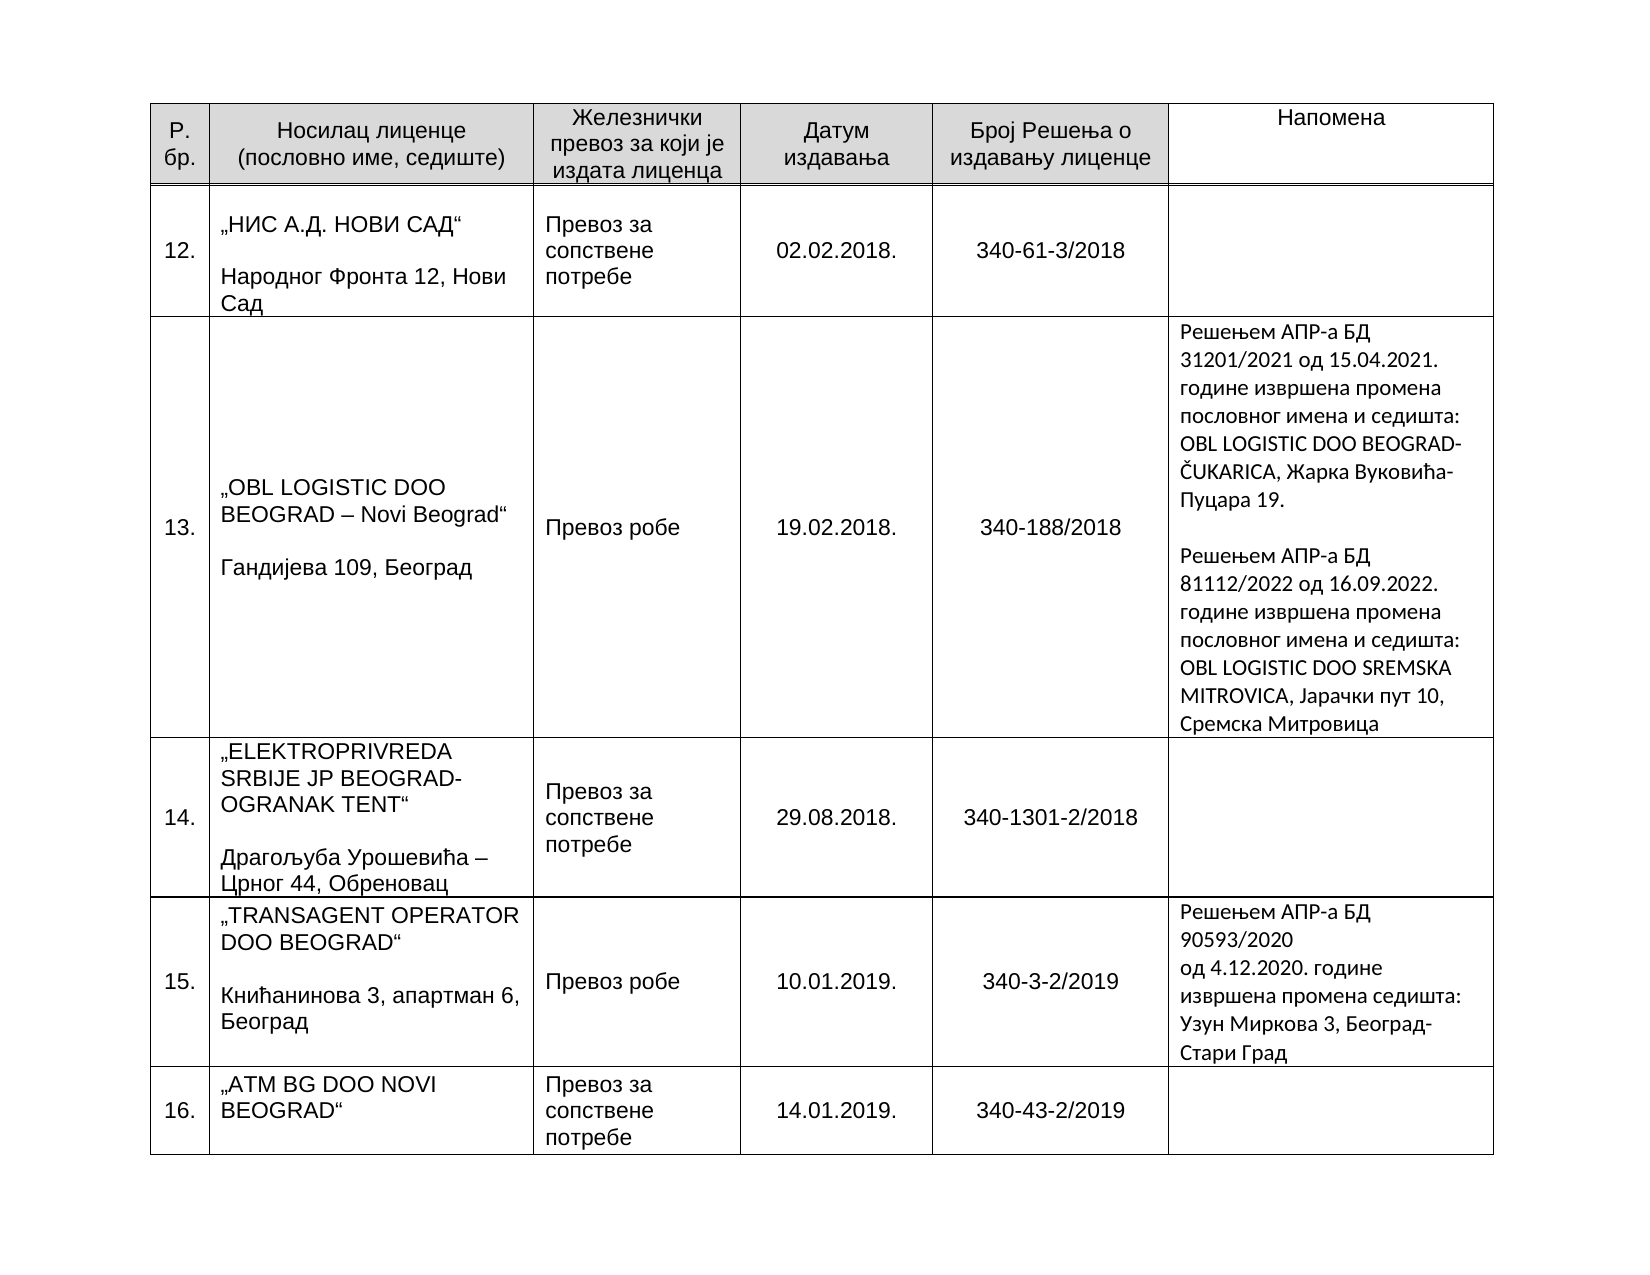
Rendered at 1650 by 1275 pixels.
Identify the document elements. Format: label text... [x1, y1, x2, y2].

table_cell 16. [151, 1067, 209, 1154]
table_cell [1169, 1067, 1493, 1154]
table_cell Превоз за сопствене потребе [534, 738, 740, 896]
table_cell 340-1301-2/2018 [933, 738, 1168, 896]
table_cell 19.02.2018. [741, 317, 932, 737]
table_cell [210, 1067, 533, 1154]
table_header Носилац лиценце (пословно име, седиште) [210, 104, 533, 183]
table_cell „OBL LOGISTIC DOO BEOGRAD – Novi Beograd“ Гандијева 109, Београд [210, 317, 533, 737]
table_cell 29.08.2018. [741, 738, 932, 896]
table_cell [1169, 186, 1493, 316]
table_cell 340-61-3/2018 [933, 186, 1168, 316]
table_cell „ELEKTROPRIVREDA SRBIJE JP BEOGRAD-OGRANAK TENT“ Драгољуба Урошевића –Црног 44, Обреновац [210, 738, 533, 896]
table_cell „TRANSAGENT OPERATOR DOO BEOGRAD“ Книћанинова 3, апартман 6, Београд [210, 898, 533, 1066]
table_cell 13. [151, 317, 209, 737]
table_cell 10.01.2019. [741, 898, 932, 1066]
table_header Напомена [1169, 104, 1493, 183]
table_cell Решењем АПР-а БД 90593/2020 од 4.12.2020. године извршена промена седишта: Узун Миркова 3, Београд-Стари Град [1169, 898, 1493, 1066]
table_header Железнички превоз за који је издата лиценца [534, 104, 740, 183]
table_cell [1169, 738, 1493, 896]
table_cell 02.02.2018. [741, 186, 932, 316]
table_cell 340-43-2/2019 [933, 1067, 1168, 1154]
table_header Р. бр. [151, 104, 209, 183]
table_cell 14.01.2019. [741, 1067, 932, 1154]
table_cell 14. [151, 738, 209, 896]
table_cell „НИС А.Д. НОВИ САД“ Народног Фронта 12, Нови Сад [210, 186, 533, 316]
table_header Датум издавања [741, 104, 932, 183]
table_cell Решењем АПР-а БД 31201/2021 од 15.04.2021. године извршена промена пословног имена и седишта: OBL LOGISTIC DOO BEOGRAD-ČUKARICA, Жарка Вуковића-Пуцара 19. Решењем АПР-а БД 81112/2022 од 16.09.2022. године извршена промена пословног имена и седишта: OBL LOGISTIC DOO SREMSKA MITROVICA, Јарачки пут 10, Сремска Митровица [1169, 317, 1493, 737]
table_cell Превоз за сопствене потребе [534, 186, 740, 316]
table_cell Превоз за сопствене потребе [534, 1067, 740, 1154]
table_cell 15. [151, 898, 209, 1066]
table_cell 12. [151, 186, 209, 316]
table_cell 340-188/2018 [933, 317, 1168, 737]
table_cell Превоз робе [534, 898, 740, 1066]
table_header Број Решења о издавању лиценце [933, 104, 1168, 183]
table_cell 340-3-2/2019 [933, 898, 1168, 1066]
table_cell Превоз робе [534, 317, 740, 737]
